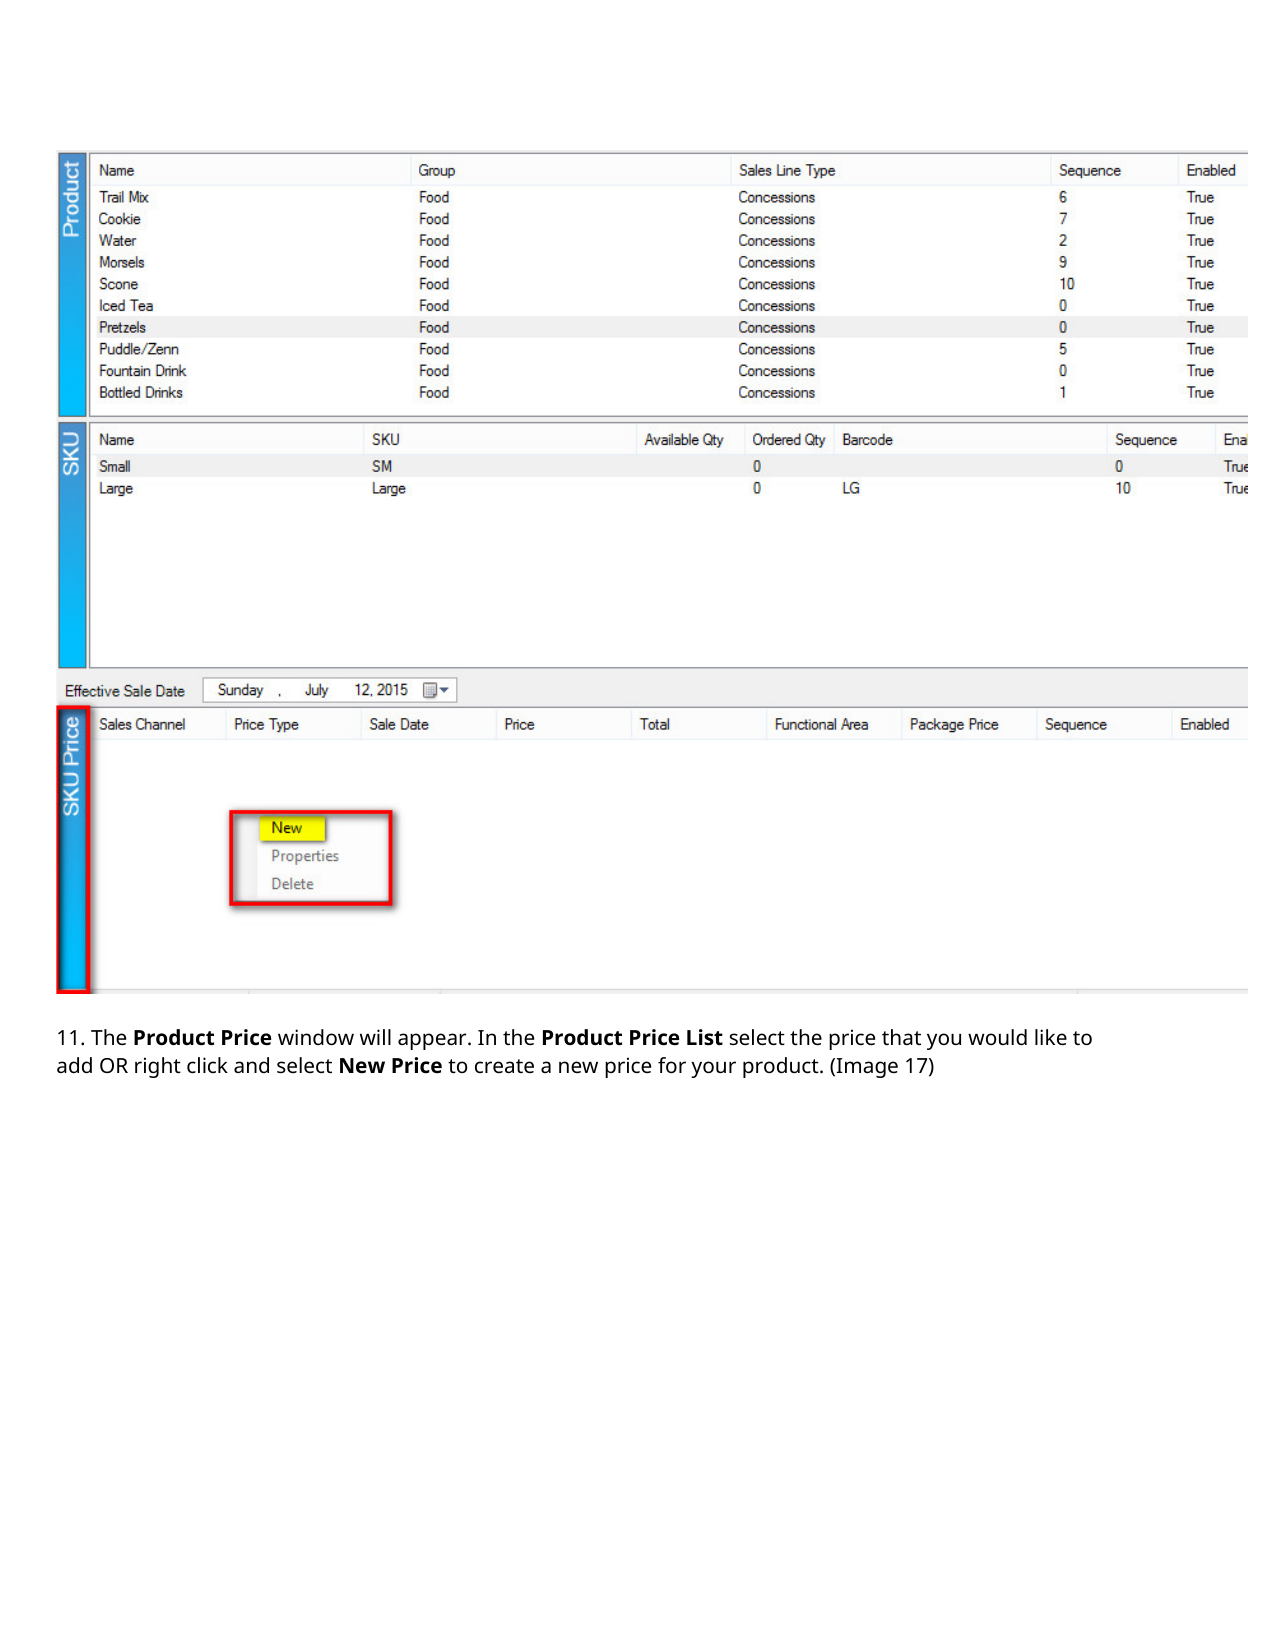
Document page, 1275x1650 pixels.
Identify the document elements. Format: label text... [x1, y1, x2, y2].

text 11. The Product Price window will appear. In the Product Price List select the price that you would like to add OR right click and select New Price to create a new price for your product. (Image 17) [56, 1023, 1125, 1080]
picture [56, 150, 1248, 994]
